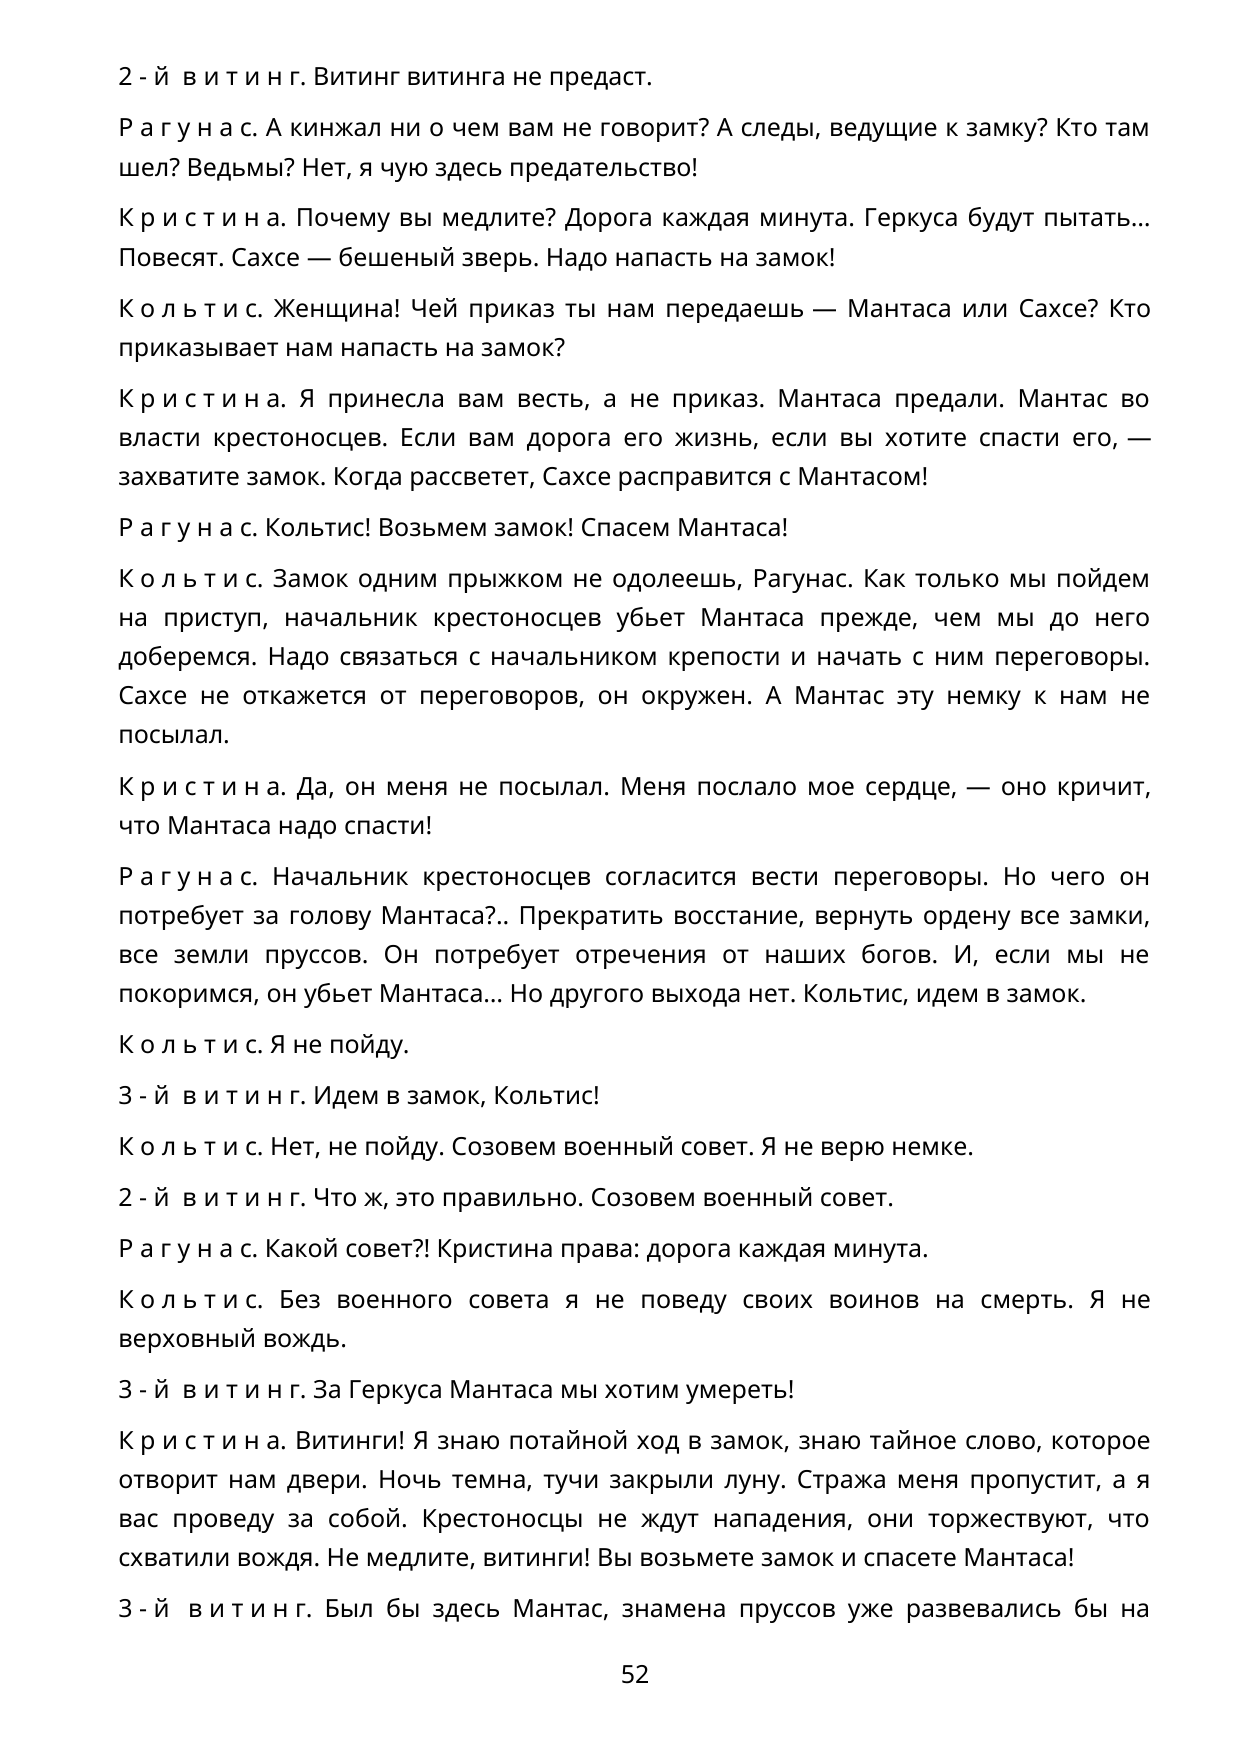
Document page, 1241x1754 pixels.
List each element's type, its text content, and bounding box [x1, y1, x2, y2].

text К о л ь т и с. Замок одним прыжком не одолеешь, Рагунас. Как только мы пойдем на приступ, начальник крестоносцев убьет Мантаса прежде, чем мы до него доберемся. Надо связаться с начальником крепости и начать с ним переговоры. Сахсе не откажется от переговоров, он окружен. А Мантас эту немку к нам не посылал. [118, 561, 1152, 751]
text К р и с т и н а. Витинги! Я знаю потайной ход в замок, знаю тайное слово, которое отворит нам двери. Ночь темна, тучи закрыли луну. Стража меня пропустит, а я вас проведу за собой. Крестоносцы не ждут нападения, они торжествуют, что схватили вождя. Не медлите, витинги! Вы возьмете замок и спасете Мантаса! [118, 1422, 1152, 1574]
text К р и с т и н а. Почему вы медлите? Дорога каждая минута. Геркуса будут пытать… Повесят. Сахсе — бешеный зверь. Надо напасть на замок! [118, 200, 1152, 273]
text К о л ь т и с. Женщина! Чей приказ ты нам передаешь — Мантаса или Сахсе? Кто приказывает нам напасть на замок? [118, 290, 1152, 363]
text К о л ь т и с. Нет, не пойду. Созовем военный совет. Я не верю немке. [118, 1128, 1152, 1163]
text К о л ь т и с. Без военного совета я не поведу своих воинов на смерть. Я не верховный вождь. [118, 1281, 1152, 1354]
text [118, 1591, 1152, 1625]
text 2 - й в и т и н г. Витинг витинга не предаст. [118, 59, 1152, 93]
text 3 - й в и т и н г. За Геркуса Мантаса мы хотим умереть! [118, 1371, 1152, 1406]
text Р а г у н а с. Кольтис! Возьмем замок! Спасем Мантаса! [118, 509, 1152, 544]
text 3 - й в и т и н г. Идем в замок, Кольтис! [118, 1078, 1152, 1112]
text Р а г у н а с. Начальник крестоносцев согласится вести переговоры. Но чего он потребует за голову Мантаса?.. Прекратить восстание, вернуть ордену все замки, все земли пруссов. Он потребует отречения от наших богов. И, если мы не покоримся, он убьет Мантаса… Но другого выхода нет. Кольтис, идем в замок. [118, 858, 1152, 1010]
text Р а г у н а с. А кинжал ни о чем вам не говорит? А следы, ведущие к замку? Кто там шел? Ведьмы? Нет, я чую здесь предательство! [118, 110, 1152, 183]
text К р и с т и н а. Я принесла вам весть, а не приказ. Мантаса предали. Мантас во власти крестоносцев. Если вам дорога его жизнь, если вы хотите спасти его, — захватите замок. Когда рассветет, Сахсе расправится с Мантасом! [118, 380, 1152, 493]
text Р а г у н а с. Какой совет?! Кристина права: дорога каждая минута. [118, 1230, 1152, 1264]
text К р и с т и н а. Да, он меня не посылал. Меня послало мое сердце, — оно кричит, что Мантаса надо спасти! [118, 768, 1152, 841]
text К о л ь т и с. Я не пойду. [118, 1027, 1152, 1061]
text 2 - й в и т и н г. Что ж, это правильно. Созовем военный совет. [118, 1179, 1152, 1213]
